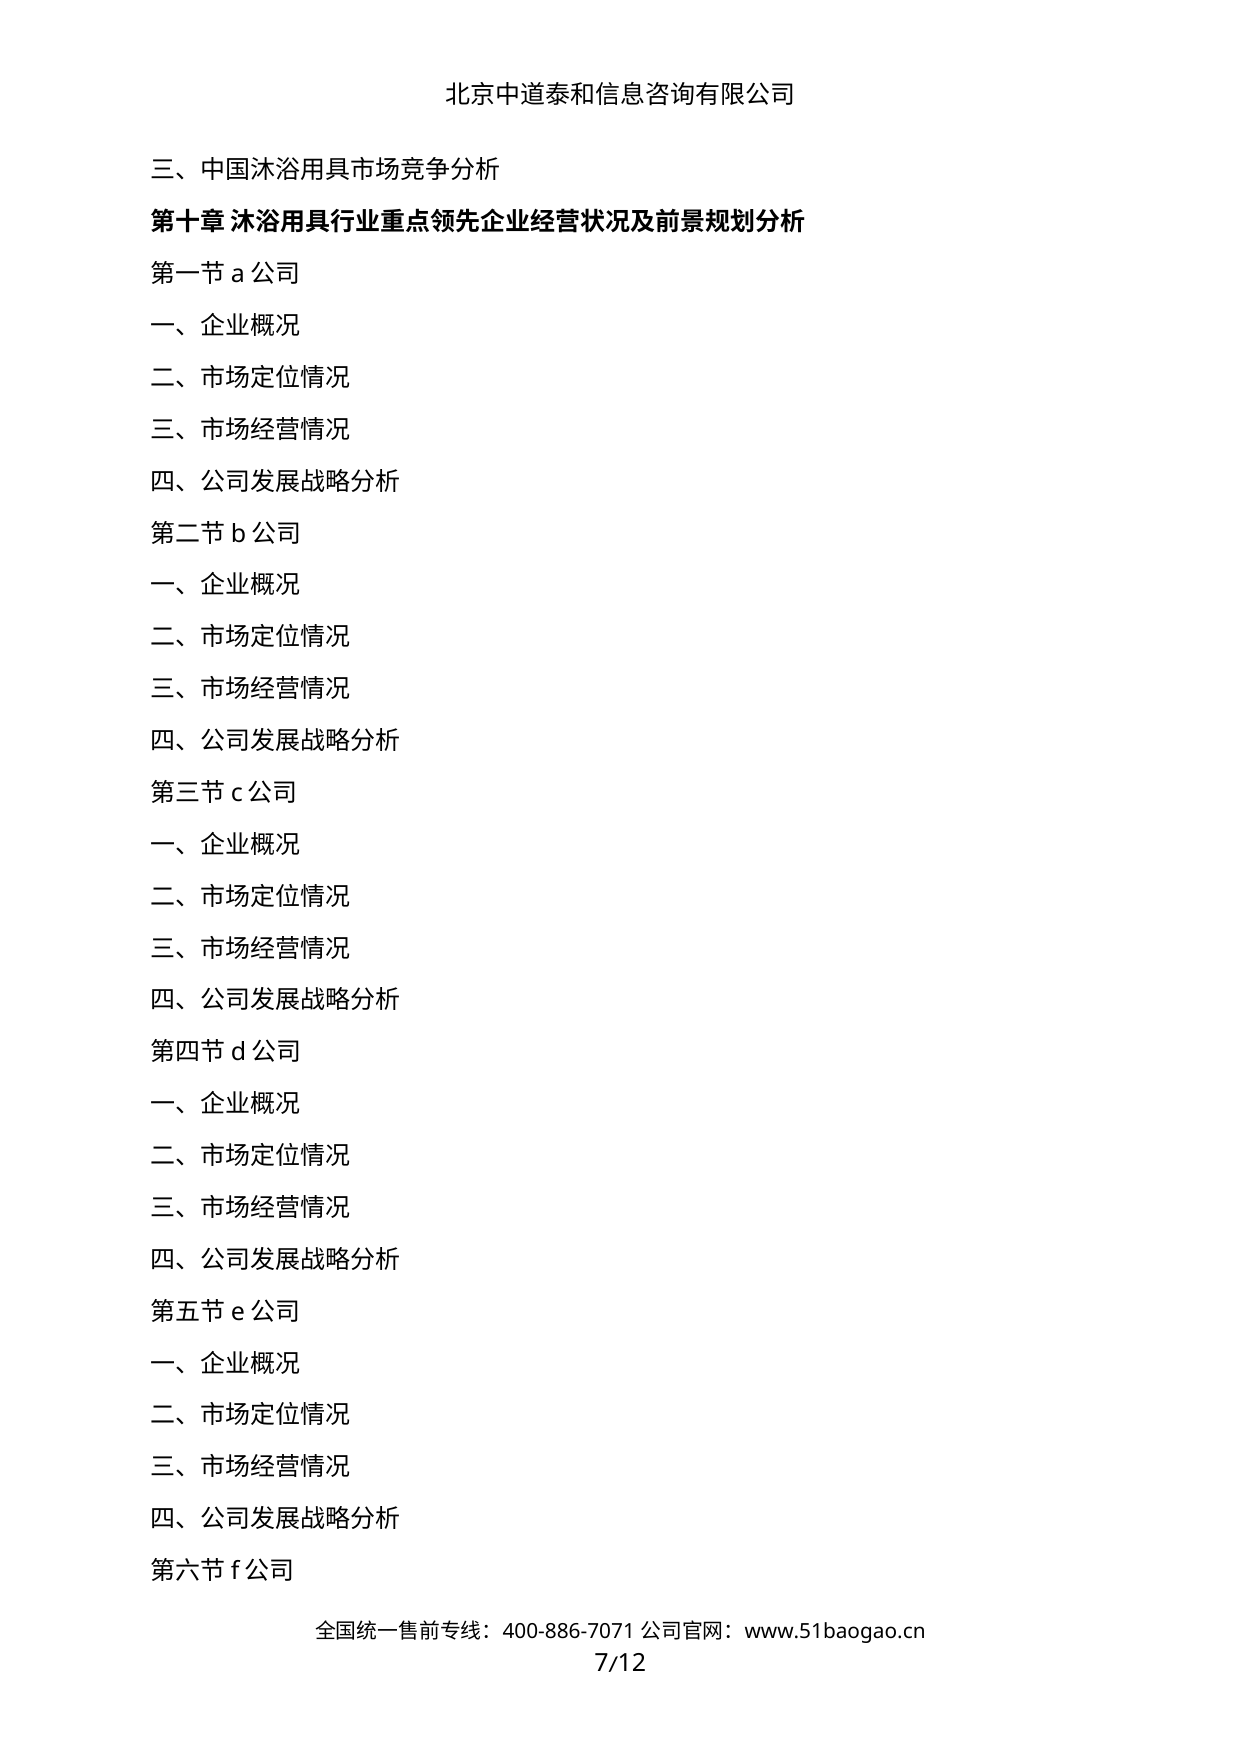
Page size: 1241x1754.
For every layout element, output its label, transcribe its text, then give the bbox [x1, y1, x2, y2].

text 一、企业概况 [150, 824, 1090, 861]
text 三、市场经营情况 [150, 669, 1090, 705]
text 第五节 e公司 [150, 1291, 1090, 1327]
text 三、市场经营情况 [150, 409, 1090, 446]
text 二、市场定位情况 [150, 357, 1090, 394]
text 四、公司发展战略分析 [150, 721, 1090, 757]
text 一、企业概况 [150, 1084, 1090, 1120]
text 第六节 f公司 [150, 1551, 1090, 1587]
text 四、公司发展战略分析 [150, 461, 1090, 497]
text 第十章 沐浴用具行业重点领先企业经营状况及前景规划分析 [150, 202, 1090, 238]
text 第三节 c公司 [150, 772, 1090, 809]
text 第一节 a公司 [150, 254, 1090, 290]
text 四、公司发展战略分析 [150, 1499, 1090, 1535]
text 一、企业概况 [150, 306, 1090, 342]
text 三、中国沐浴用具市场竞争分析 [150, 150, 1090, 186]
text 三、市场经营情况 [150, 1187, 1090, 1224]
text 二、市场定位情况 [150, 1395, 1090, 1431]
text 三、市场经营情况 [150, 928, 1090, 964]
text 二、市场定位情况 [150, 1136, 1090, 1172]
text 四、公司发展战略分析 [150, 980, 1090, 1016]
text 二、市场定位情况 [150, 876, 1090, 912]
text 一、企业概况 [150, 565, 1090, 601]
text 二、市场定位情况 [150, 617, 1090, 653]
text 第二节 b公司 [150, 513, 1090, 549]
text 第四节 d公司 [150, 1032, 1090, 1068]
text 一、企业概况 [150, 1343, 1090, 1379]
text 四、公司发展战略分析 [150, 1239, 1090, 1276]
text 三、市场经营情况 [150, 1447, 1090, 1483]
